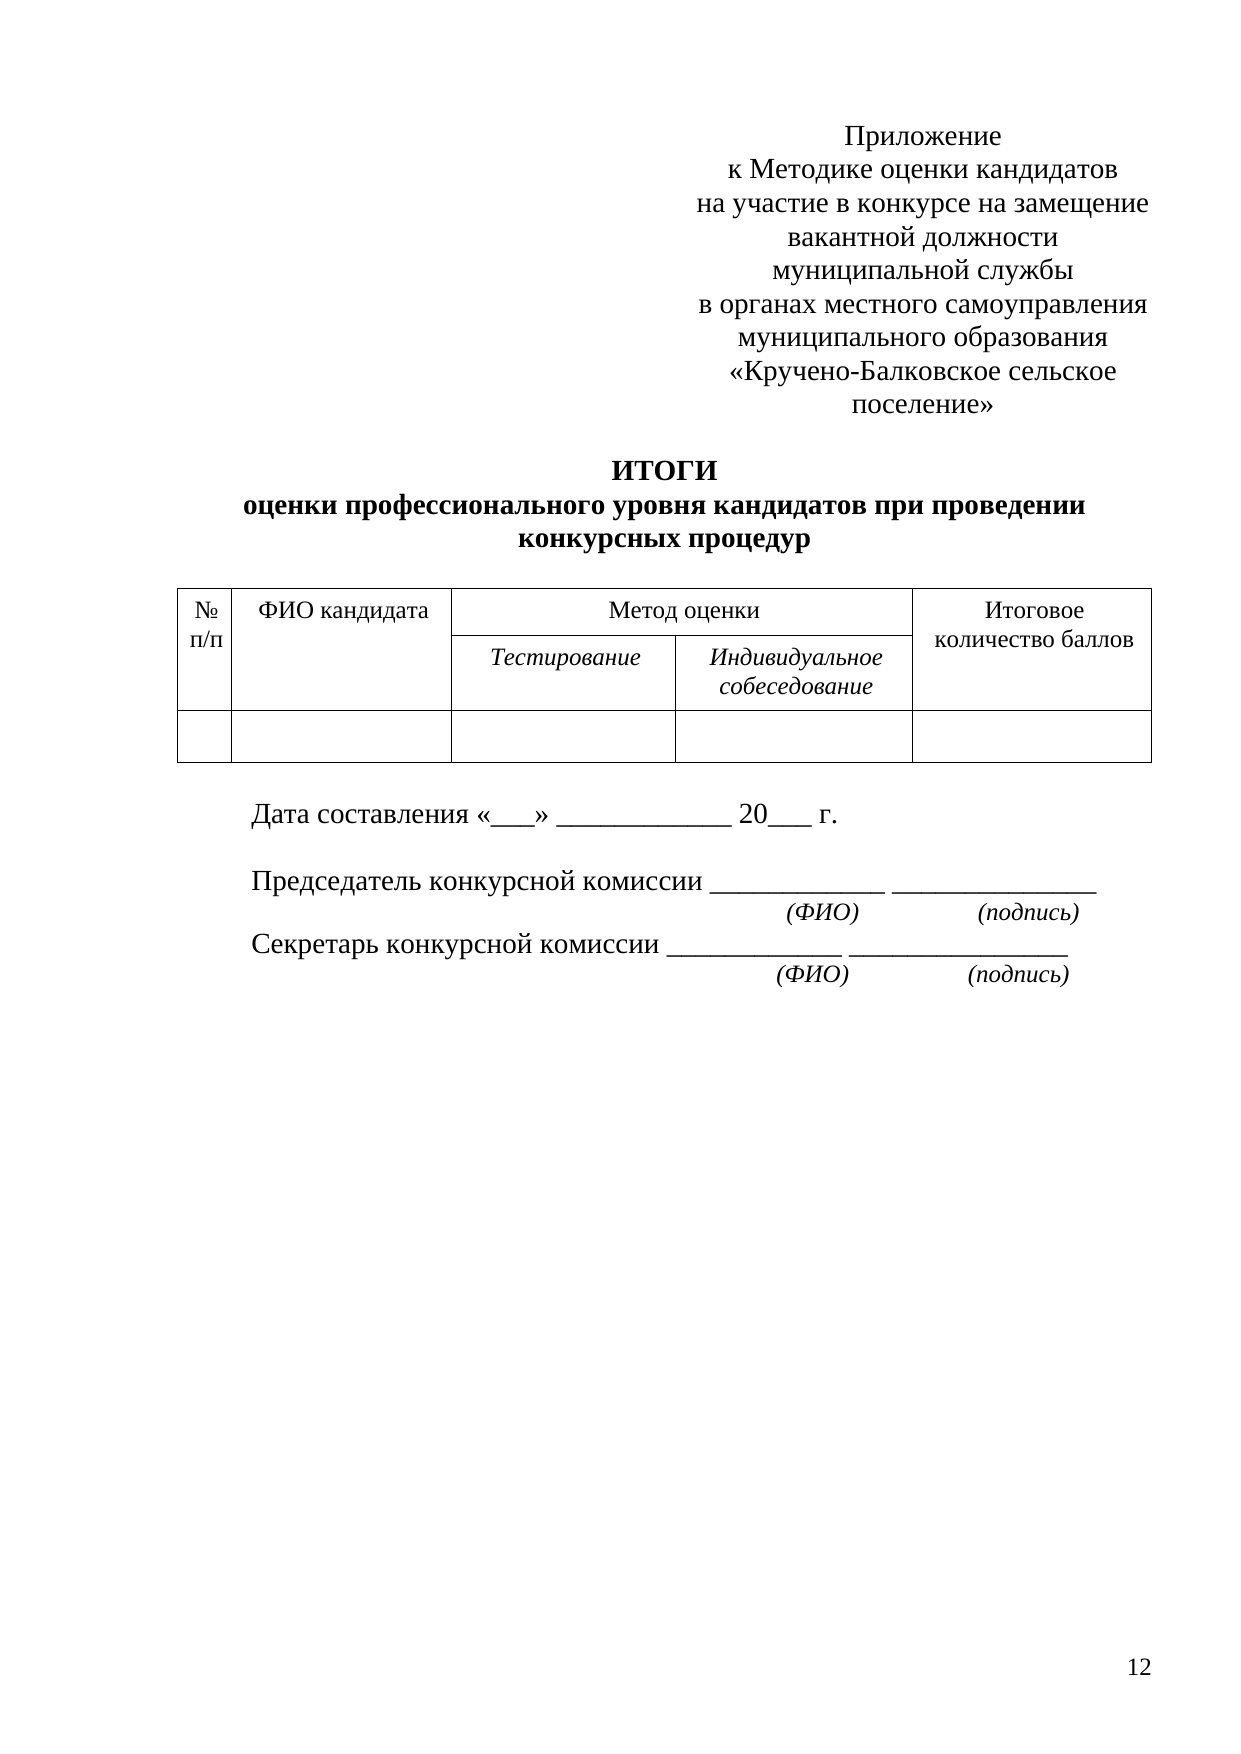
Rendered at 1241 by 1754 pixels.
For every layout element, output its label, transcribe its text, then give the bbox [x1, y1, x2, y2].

table_cell [452, 711, 675, 762]
table_header № п/п [178, 589, 231, 710]
table_header ФИО кандидата [232, 589, 451, 710]
text ИТОГИ [177, 453, 1152, 487]
table_cell Индивидуальное собеседование [676, 636, 912, 710]
text Секретарь конкурсной комиссии ____________ _______________ [177, 926, 1152, 959]
table_header Итоговое количество баллов [913, 589, 1151, 710]
text муниципального образования «Кручено-Балковское сельское поселение» [694, 319, 1152, 420]
table_header Метод оценки [452, 589, 912, 634]
table_cell [178, 711, 231, 762]
text Дата составления «___» ____________ 20___ г. [177, 796, 1152, 830]
text Приложение [694, 118, 1152, 152]
text Председатель конкурсной комиссии ____________ ______________ [177, 863, 1152, 897]
text к Методике оценки кандидатов [694, 152, 1152, 185]
text (ФИО) (подпись) [177, 959, 1152, 988]
table_cell [913, 711, 1151, 762]
table_cell Тестирование [452, 636, 675, 710]
table_cell [676, 711, 912, 762]
text (ФИО) (подпись) [177, 897, 1152, 926]
table_cell [232, 711, 451, 762]
text на участие в конкурсе на замещение вакантной должности муниципальной службы [694, 185, 1152, 286]
text оценки профессионального уровня кандидатов при проведении конкурсных процедур [177, 487, 1152, 554]
text в органах местного самоуправления [694, 286, 1152, 319]
